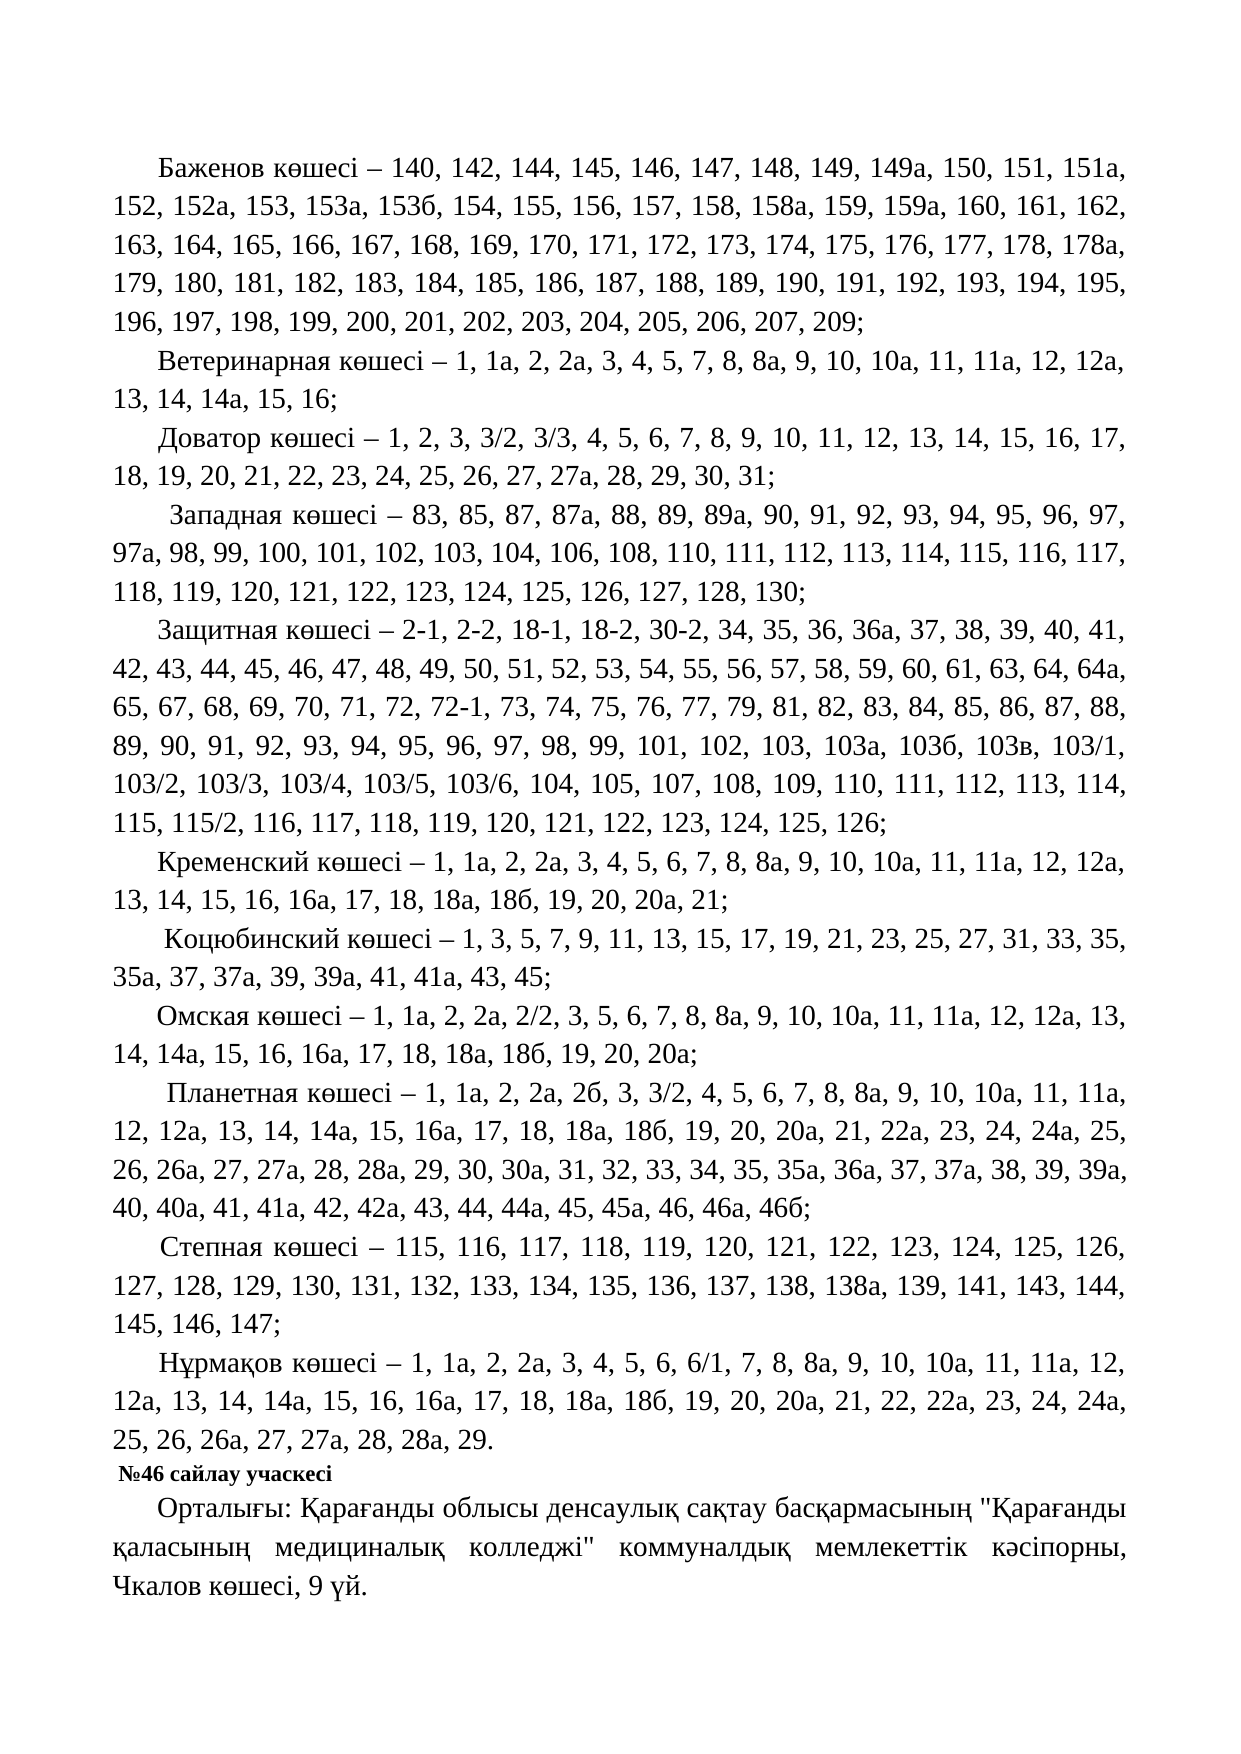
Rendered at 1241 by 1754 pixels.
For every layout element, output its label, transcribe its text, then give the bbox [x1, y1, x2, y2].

text Орталығы: Қарағанды облысы денсаулық сақтау басқармасының "Қарағанды қаласының медициналық колледжі" коммуналдық мемлекеттік кәсіпорны, Чкалов көшесі, 9 үй. [112, 1491, 1128, 1601]
text Нұрмақов көшесі – 1, 1а, 2, 2а, 3, 4, 5, 6, 6/1, 7, 8, 8а, 9, 10, 10а, 11, 11а, 12, 12а, 13, 14, 14а, 15, 16, 16а, 17, 18, 18а, 18б, 19, 20, 20а, 21, 22, 22а, 23, 24, 24а, 25, 26, 26а, 27, 27а, 28, 28а, 29. [112, 1345, 1128, 1455]
text Степная көшесі – 115, 116, 117, 118, 119, 120, 121, 122, 123, 124, 125, 126, 127, 128, 129, 130, 131, 132, 133, 134, 135, 136, 137, 138, 138а, 139, 141, 143, 144, 145, 146, 147; [112, 1229, 1128, 1340]
text Ветеринарная көшесі – 1, 1а, 2, 2а, 3, 4, 5, 7, 8, 8а, 9, 10, 10а, 11, 11а, 12, 12а, 13, 14, 14а, 15, 16; [112, 343, 1128, 415]
text Баженов көшесі – 140, 142, 144, 145, 146, 147, 148, 149, 149а, 150, 151, 151а, 152, 152а, 153, 153а, 153б, 154, 155, 156, 157, 158, 158а, 159, 159а, 160, 161, 162, 163, 164, 165, 166, 167, 168, 169, 170, 171, 172, 173, 174, 175, 176, 177, 178, 178а, 179, 180, 181, 182, 183, 184, 185, 186, 187, 188, 189, 190, 191, 192, 193, 194, 195, 196, 197, 198, 199, 200, 201, 202, 203, 204, 205, 206, 207, 209; [112, 150, 1128, 338]
text Западная көшесі – 83, 85, 87, 87а, 88, 89, 89а, 90, 91, 92, 93, 94, 95, 96, 97, 97а, 98, 99, 100, 101, 102, 103, 104, 106, 108, 110, 111, 112, 113, 114, 115, 116, 117, 118, 119, 120, 121, 122, 123, 124, 125, 126, 127, 128, 130; [112, 497, 1128, 607]
text Коцюбинский көшесі – 1, 3, 5, 7, 9, 11, 13, 15, 17, 19, 21, 23, 25, 27, 31, 33, 35, 35а, 37, 37а, 39, 39а, 41, 41а, 43, 45; [112, 921, 1128, 993]
text Омская көшесі – 1, 1а, 2, 2а, 2/2, 3, 5, 6, 7, 8, 8а, 9, 10, 10а, 11, 11а, 12, 12а, 13, 14, 14а, 15, 16, 16а, 17, 18, 18а, 18б, 19, 20, 20а; [112, 998, 1128, 1070]
text Кременский көшесі – 1, 1а, 2, 2a, 3, 4, 5, 6, 7, 8, 8a, 9, 10, 10a, 11, 11а, 12, 12a, 13, 14, 15, 16, 16a, 17, 18, 18a, 18б, 19, 20, 20а, 21; [112, 844, 1128, 916]
text Планетная көшесі – 1, 1а, 2, 2а, 2б, 3, 3/2, 4, 5, 6, 7, 8, 8а, 9, 10, 10а, 11, 11а, 12, 12а, 13, 14, 14а, 15, 16а, 17, 18, 18а, 18б, 19, 20, 20а, 21, 22а, 23, 24, 24а, 25, 26, 26а, 27, 27а, 28, 28а, 29, 30, 30а, 31, 32, 33, 34, 35, 35а, 36а, 37, 37а, 38, 39, 39а, 40, 40а, 41, 41а, 42, 42а, 43, 44, 44а, 45, 45а, 46, 46а, 46б; [112, 1075, 1128, 1224]
text 3ащитная көшесі – 2-1, 2-2, 18-1, 18-2, 30-2, 34, 35, 36, 36а, 37, 38, 39, 40, 41, 42, 43, 44, 45, 46, 47, 48, 49, 50, 51, 52, 53, 54, 55, 56, 57, 58, 59, 60, 61, 63, 64, 64а, 65, 67, 68, 69, 70, 71, 72, 72-1, 73, 74, 75, 76, 77, 79, 81, 82, 83, 84, 85, 86, 87, 88, 89, 90, 91, 92, 93, 94, 95, 96, 97, 98, 99, 101, 102, 103, 103а, 103б, 103в, 103/1, 103/2, 103/3, 103/4, 103/5, 103/6, 104, 105, 107, 108, 109, 110, 111, 112, 113, 114, 115, 115/2, 116, 117, 118, 119, 120, 121, 122, 123, 124, 125, 126; [112, 612, 1128, 839]
text Доватор көшесі – 1, 2, 3, 3/2, 3/3, 4, 5, 6, 7, 8, 9, 10, 11, 12, 13, 14, 15, 16, 17, 18, 19, 20, 21, 22, 23, 24, 25, 26, 27, 27а, 28, 29, 30, 31; [112, 420, 1128, 492]
text №46 сайлау учаскесі [112, 1460, 1128, 1487]
